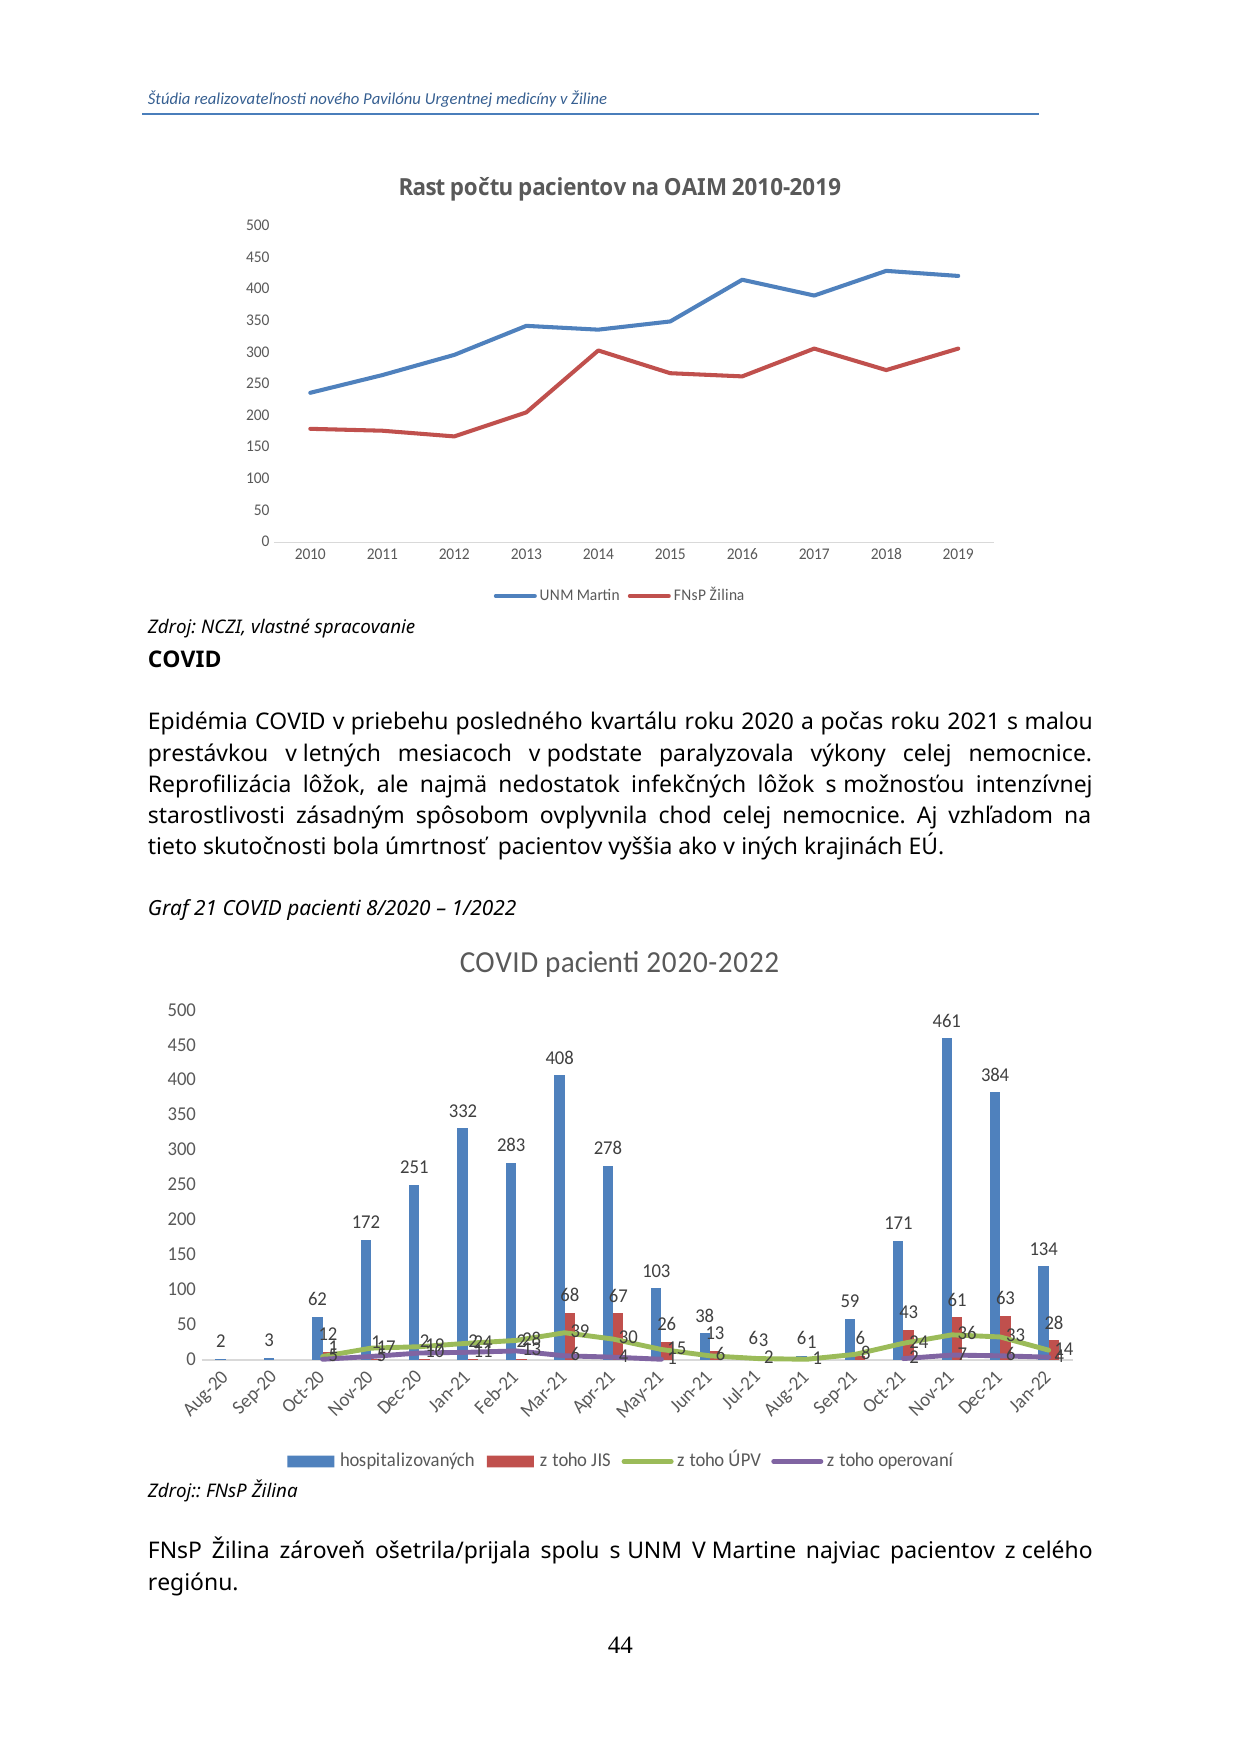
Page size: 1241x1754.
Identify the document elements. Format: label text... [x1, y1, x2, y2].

text Epidémia COVID v priebehu posledného kvartálu roku 2020 a počas roku 2021 s malou prestávkou v letných mesiacoch v podstate paralyzovala výkony celej nemocnice. Reprofilizácia lôžok, ale najmä nedostatok infekčných lôžok s možnosťou intenzívnej starostlivosti zásadným spôsobom ovplyvnila chod celej nemocnice. Aj vzhľadom na tieto skutočnosti bola úmrtnosť pacientov vyššia ako v iných krajinách EÚ. [148, 705, 1093, 862]
text COVID [148, 643, 1093, 674]
text Graf 21 COVID pacienti 8/2020 – 1/2022 [148, 893, 1093, 921]
text Zdroj:: FNsP Žilina [148, 1477, 1093, 1503]
text Zdroj: NCZI, vlastné spracovanie [148, 613, 1093, 639]
text FNsP Žilina zároveň ošetrila/prijala spolu s UNM V Martine najviac pacientov z celého regiónu. [148, 1534, 1093, 1597]
